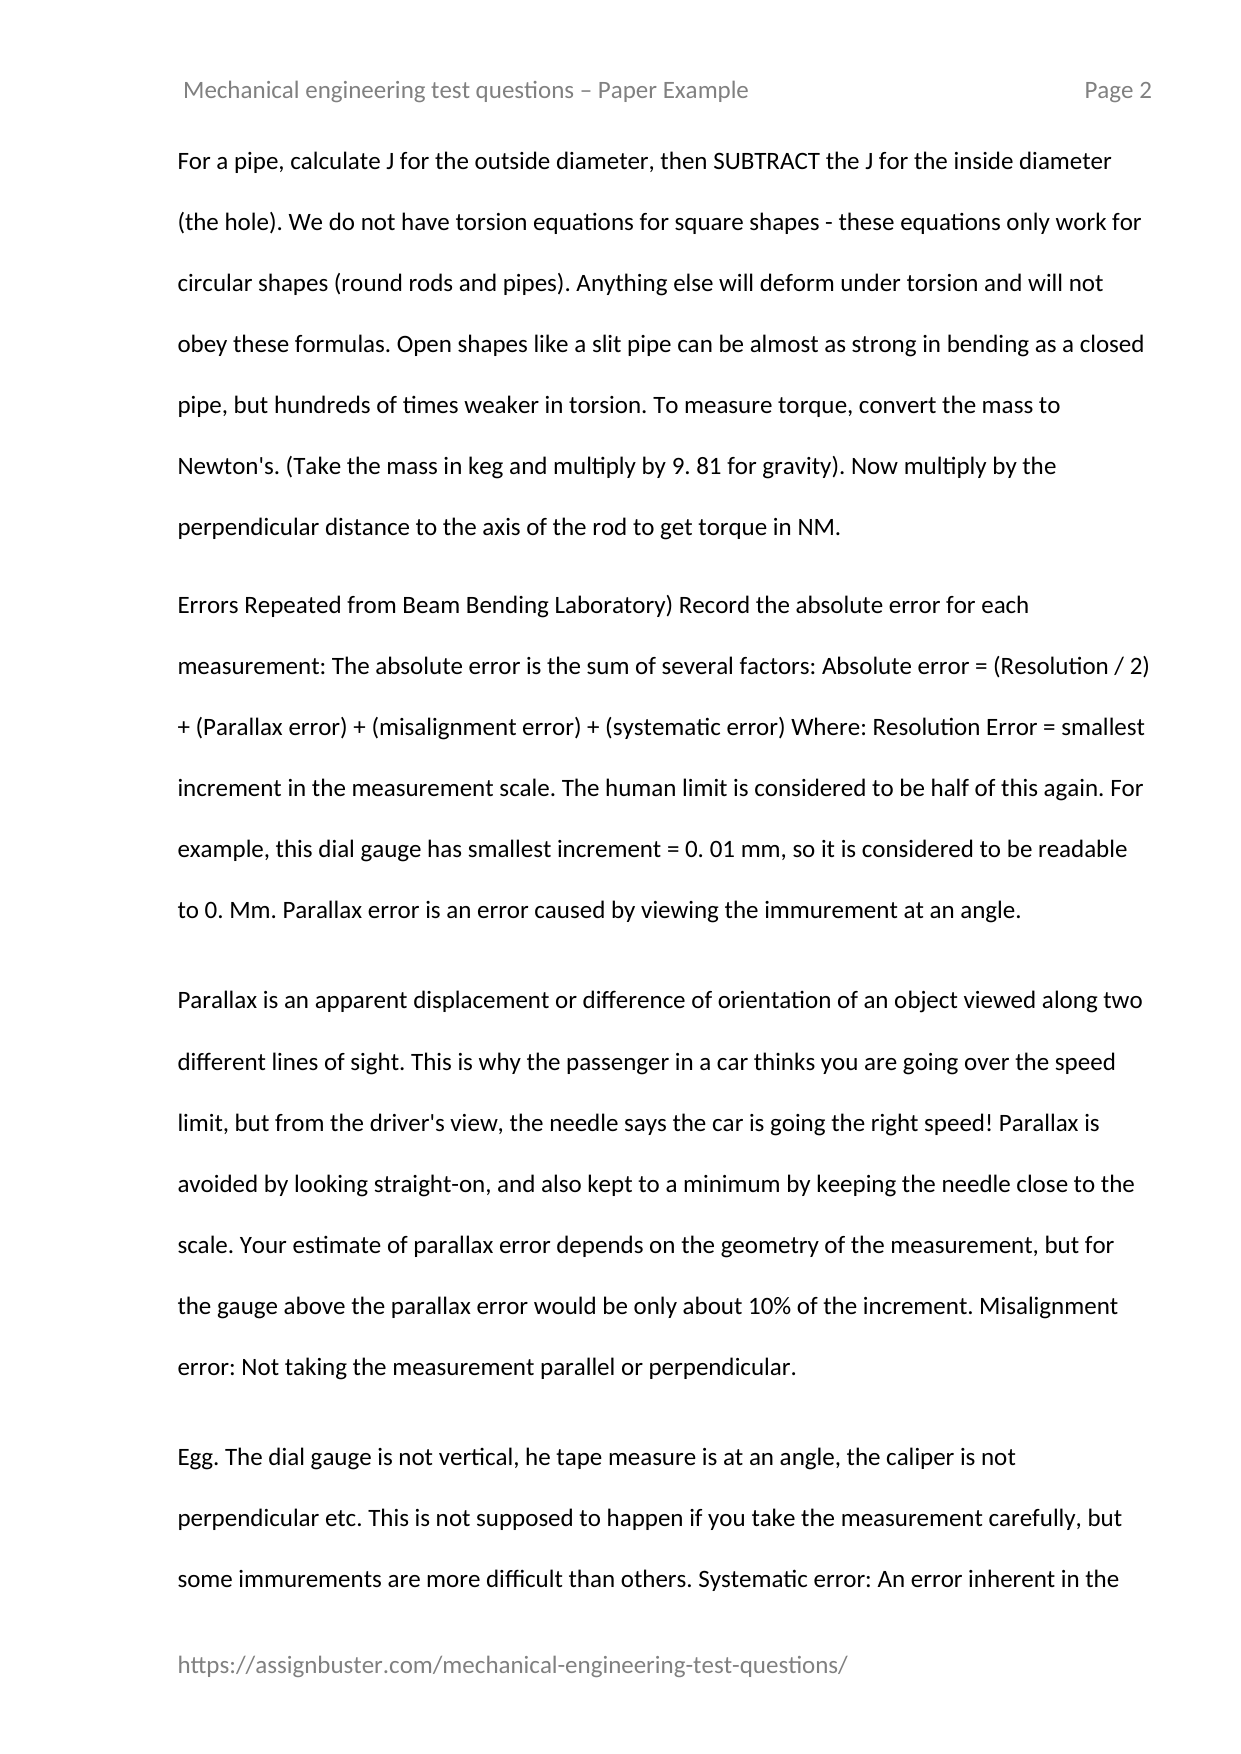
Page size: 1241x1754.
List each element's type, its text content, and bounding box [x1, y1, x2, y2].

text Parallax is an apparent displacement or difference of orientation of an object viewed along two different lines of sight. This is why the passenger in a car thinks you are going over the speed limit, but from the driver's view, the needle says the car is going the right speed! Parallax is avoided by looking straight-on, and also kept to a minimum by keeping the needle close to the scale. Your estimate of parallax error depends on the geometry of the measurement, but for the gauge above the parallax error would be only about 10% of the increment. Misalignment error: Not taking the measurement parallel or perpendicular. [177, 985, 1152, 1381]
text For a pipe, calculate J for the outside diameter, then SUBTRACT the J for the inside diameter (the hole). We do not have torsion equations for square shapes - these equations only work for circular shapes (round rods and pipes). Anything else will deform under torsion and will not obey these formulas. Open shapes like a slit pipe can be almost as strong in bending as a closed pipe, but hundreds of times weaker in torsion. To measure torque, convert the mass to Newton's. (Take the mass in keg and multiply by 9. 81 for gravity). Now multiply by the perpendicular distance to the axis of the rod to get torque in NM. [177, 145, 1152, 542]
text Errors Repeated from Beam Bending Laboratory) Record the absolute error for each measurement: The absolute error is the sum of several factors: Absolute error = (Resolution / 2) + (Parallax error) + (misalignment error) + (systematic error) Where: Resolution Error = smallest increment in the measurement scale. The human limit is considered to be half of this again. For example, this dial gauge has smallest increment = 0. 01 mm, so it is considered to be readable to 0. Mm. Parallax error is an error caused by viewing the immurement at an angle. [177, 589, 1152, 925]
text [177, 1441, 1152, 1594]
